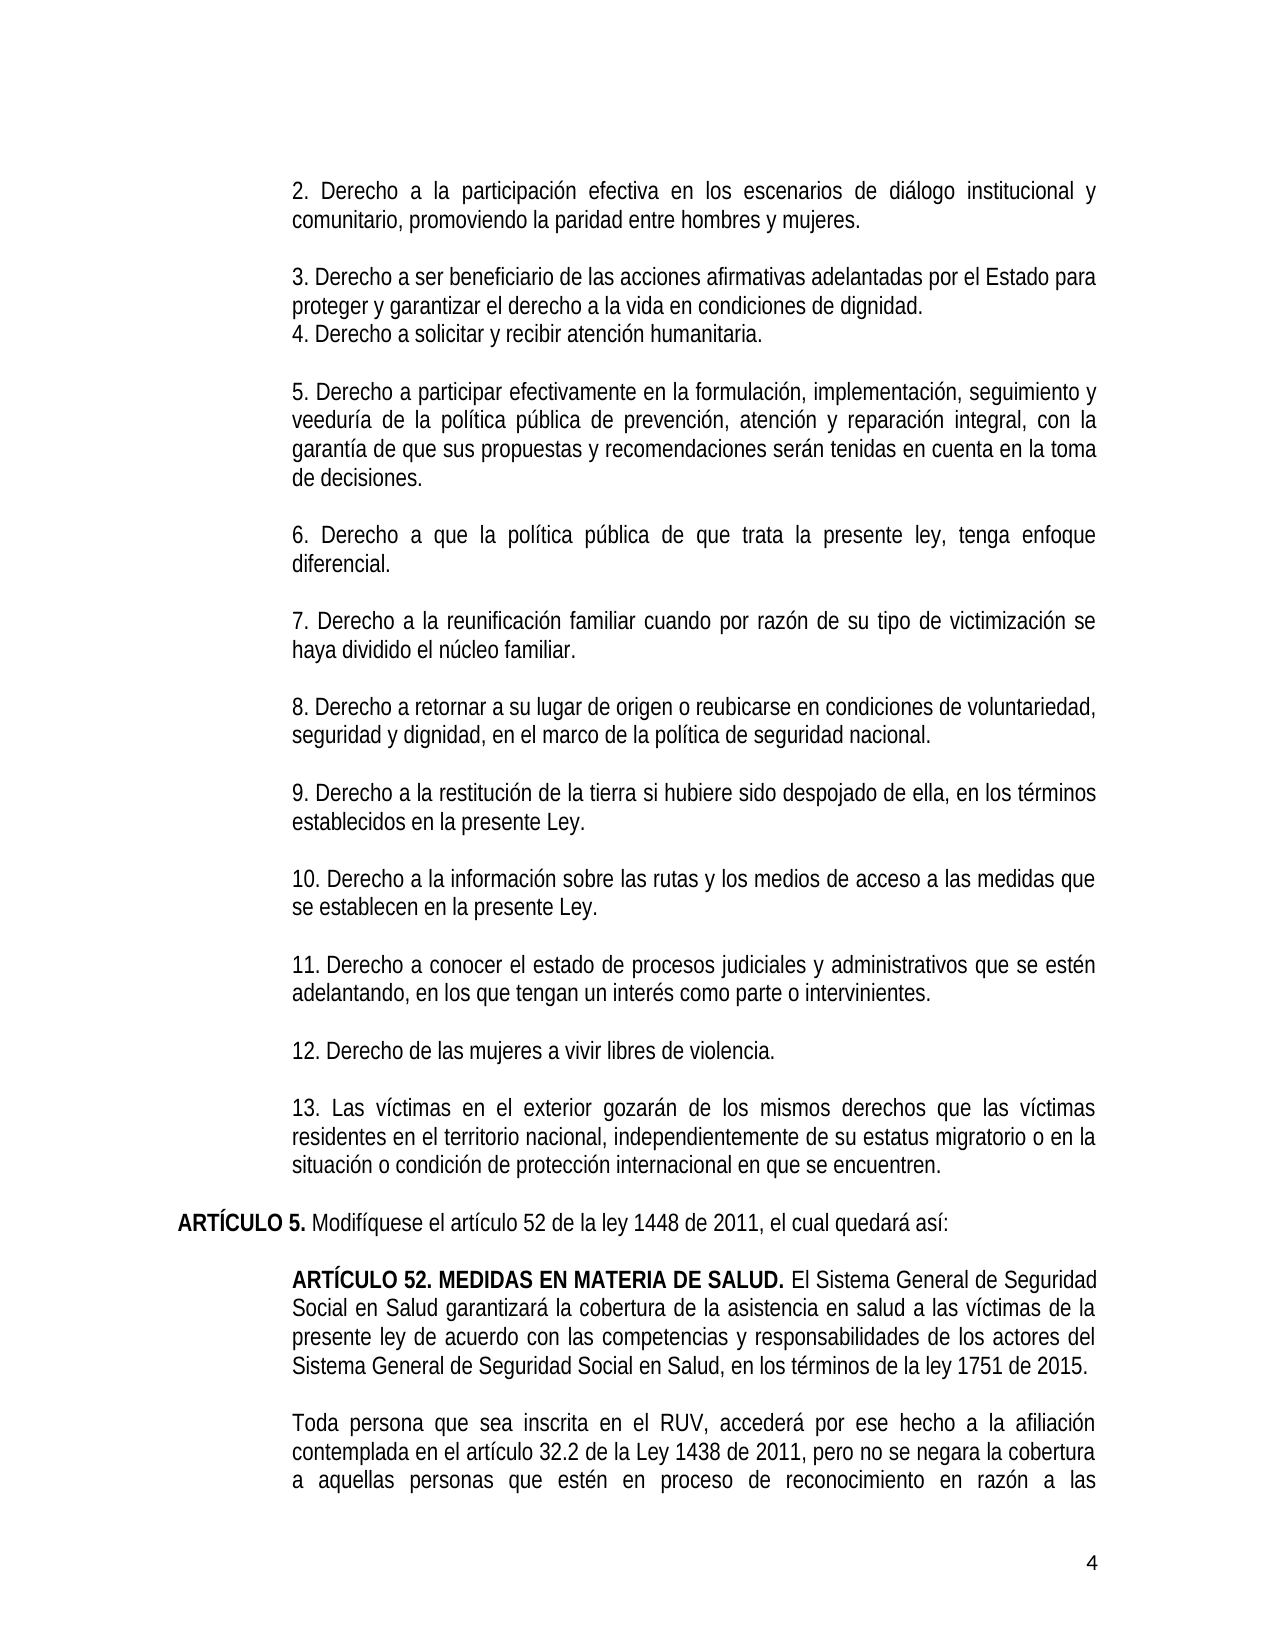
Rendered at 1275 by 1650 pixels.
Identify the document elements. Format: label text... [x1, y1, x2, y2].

text ARTÍCULO 52. MEDIDAS EN MATERIA DE SALUD. El Sistema General de Seguridad Social en Salud garantizará la cobertura de la asistencia en salud a las víctimas de la presente ley de acuerdo con las competencias y responsabilidades de los actores del Sistema General de Seguridad Social en Salud, en los términos de la ley 1751 de 2015. [292, 1265, 1098, 1379]
text 9. Derecho a la restitución de la tierra si hubiere sido despojado de ella, en los términos establecidos en la presente Ley. [292, 778, 1098, 835]
text 8. Derecho a retornar a su lugar de origen o reubicarse en condiciones de voluntariedad, seguridad y dignidad, en el marco de la política de seguridad nacional. [292, 692, 1098, 749]
text 6. Derecho a que la política pública de que trata la presente ley, tenga enfoque diferencial. [292, 520, 1098, 577]
text 10. Derecho a la información sobre las rutas y los medios de acceso a las medidas que se establecen en la presente Ley. [292, 864, 1098, 921]
text 2. Derecho a la participación efectiva en los escenarios de diálogo institucional y comunitario, promoviendo la paridad entre hombres y mujeres. [292, 176, 1098, 233]
text 5. Derecho a participar efectivamente en la formulación, implementación, seguimiento y veeduría de la política pública de prevención, atención y reparación integral, con la garantía de que sus propuestas y recomendaciones serán tenidas en cuenta en la toma de decisiones. [292, 377, 1098, 491]
text 4. Derecho a solicitar y recibir atención humanitaria. [292, 319, 1098, 348]
text 7. Derecho a la reunificación familiar cuando por razón de su tipo de victimización se haya dividido el núcleo familiar. [292, 606, 1098, 663]
text ARTÍCULO 5. Modifíquese el artículo 52 de la ley 1448 de 2011, el cual quedará así: [177, 1207, 1098, 1236]
text 12. Derecho de las mujeres a vivir libres de violencia. [292, 1036, 1098, 1064]
text 13. Las víctimas en el exterior gozarán de los mismos derechos que las víctimas residentes en el territorio nacional, independientemente de su estatus migratorio o en la situación o condición de protección internacional en que se encuentren. [292, 1093, 1098, 1179]
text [292, 1408, 1098, 1494]
text 3. Derecho a ser beneficiario de las acciones afirmativas adelantadas por el Estado para proteger y garantizar el derecho a la vida en condiciones de dignidad. [292, 262, 1098, 319]
text 11. Derecho a conocer el estado de procesos judiciales y administrativos que se estén adelantando, en los que tengan un interés como parte o intervinientes. [292, 950, 1098, 1007]
